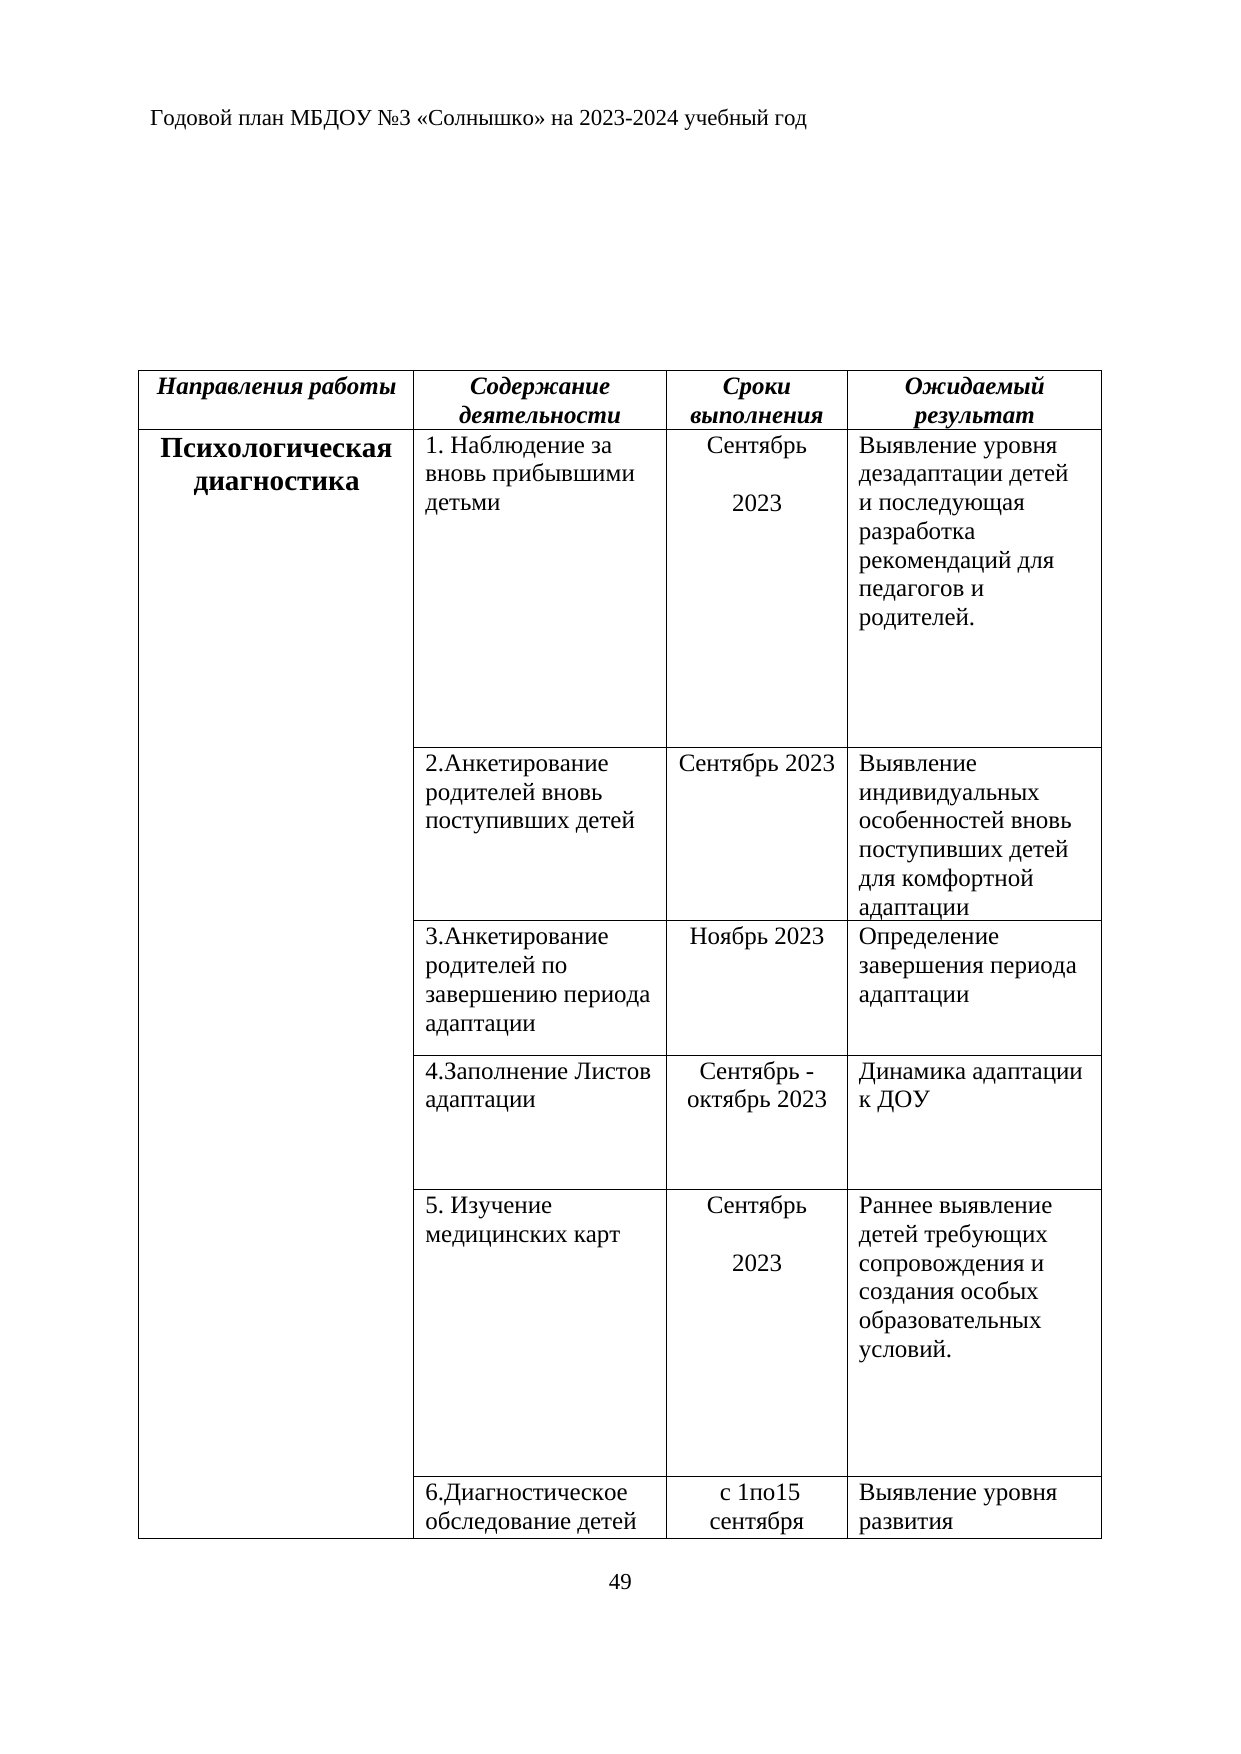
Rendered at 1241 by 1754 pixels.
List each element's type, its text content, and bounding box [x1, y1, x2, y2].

table_header Направления работы [139, 371, 413, 429]
table_cell Раннее выявление детей требующих сопровождения и создания особых образовательных условий. [848, 1190, 1101, 1476]
table_cell Психологическая диагностика [139, 430, 413, 1538]
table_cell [848, 1477, 1101, 1538]
table_header Содержание деятельности [414, 371, 666, 429]
table_cell Выявление индивидуальных особенностей вновь поступивших детей для комфортной адаптации [848, 748, 1101, 920]
table_cell 1. Наблюдение за вновь прибывшими детьми [414, 430, 666, 747]
table_cell Ноябрь 2023 [667, 921, 847, 1055]
table_cell Сентябрь 2023 [667, 1190, 847, 1476]
table_cell 3.Анкетирование родителей по завершению периода адаптации [414, 921, 666, 1055]
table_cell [414, 1477, 666, 1538]
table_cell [667, 1477, 847, 1538]
table_cell Сентябрь 2023 [667, 748, 847, 920]
table_cell 5. Изучение медицинских карт [414, 1190, 666, 1476]
table_cell Динамика адаптации к ДОУ [848, 1056, 1101, 1189]
table_cell Сентябрь - октябрь 2023 [667, 1056, 847, 1189]
table_cell Выявление уровня дезадаптации детей и последующая разработка рекомендаций для педагогов и родителей. [848, 430, 1101, 747]
table_cell Определение завершения периода адаптации [848, 921, 1101, 1055]
table_header Ожидаемый результат [848, 371, 1101, 429]
table_cell 4.Заполнение Листов адаптации [414, 1056, 666, 1189]
table_cell Сентябрь 2023 [667, 430, 847, 747]
table_header Сроки выполнения [667, 371, 847, 429]
table_cell 2.Анкетирование родителей вновь поступивших детей [414, 748, 666, 920]
